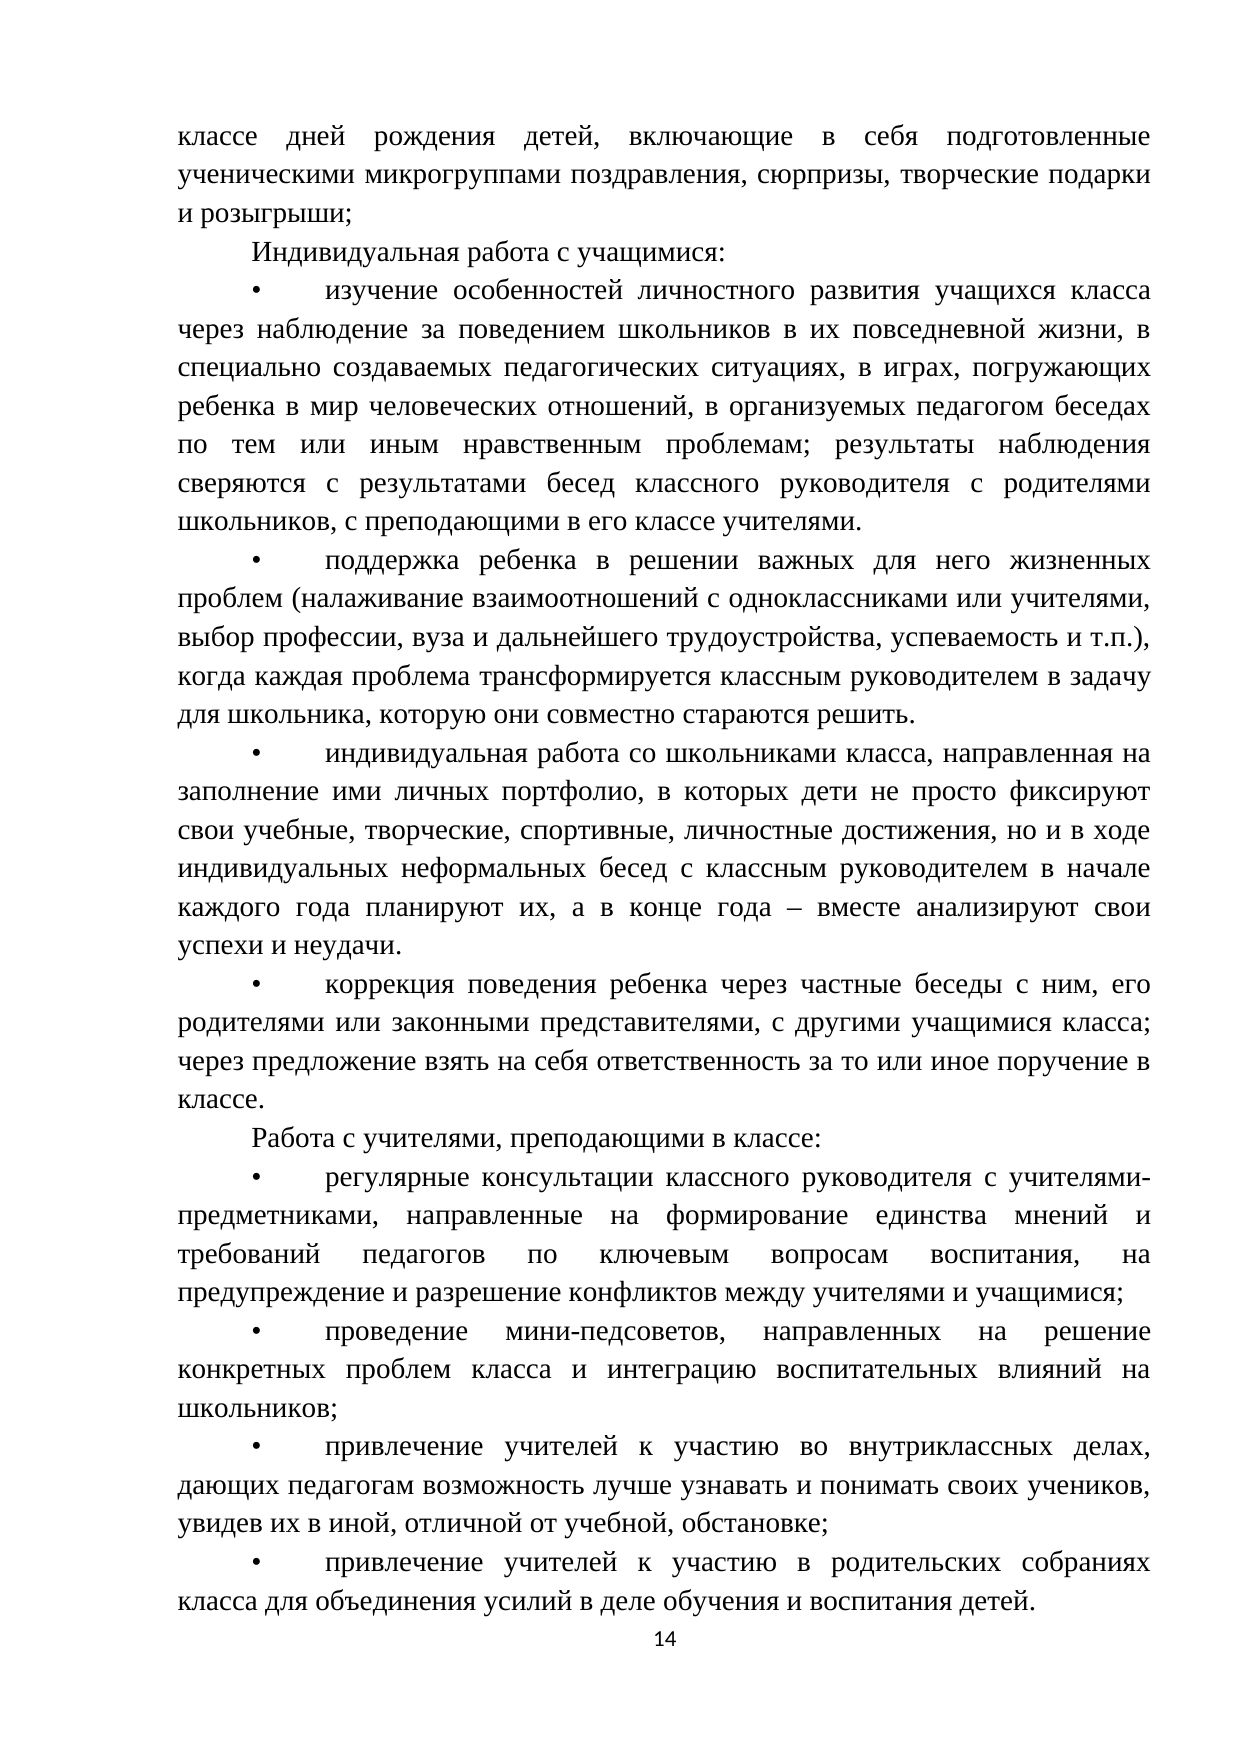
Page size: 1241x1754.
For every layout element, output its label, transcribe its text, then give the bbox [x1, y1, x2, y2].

text • проведение мини-педсоветов, направленных на решение конкретных проблем класса и интеграцию воспитательных влияний на школьников; [177, 1313, 1152, 1423]
text • привлечение учителей к участию в родительских собраниях класса для объединения усилий в деле обучения и воспитания детей. [177, 1544, 1152, 1616]
text Работа с учителями, преподающими в классе: [177, 1120, 1152, 1154]
text Индивидуальная работа с учащимися: [177, 234, 1152, 267]
text • поддержка ребенка в решении важных для него жизненных проблем (налаживание взаимоотношений с одноклассниками или учителями, выбор профессии, вуза и дальнейшего трудоустройства, успеваемость и т.п.), когда каждая проблема трансформируется классным руководителем в задачу для школьника, которую они совместно стараются решить. [177, 542, 1152, 730]
text • изучение особенностей личностного развития учащихся класса через наблюдение за поведением школьников в их повседневной жизни, в специально создаваемых педагогических ситуациях, в играх, погружающих ребенка в мир человеческих отношений, в организуемых педагогом беседах по тем или иным нравственным проблемам; результаты наблюдения сверяются с результатами бесед классного руководителя с родителями школьников, с преподающими в его классе учителями. [177, 272, 1152, 537]
text • привлечение учителей к участию во внутриклассных делах, дающих педагогам возможность лучше узнавать и понимать своих учеников, увидев их в иной, отличной от учебной, обстановке; [177, 1428, 1152, 1539]
text • регулярные консультации классного руководителя с учителями-предметниками, направленные на формирование единства мнений и требований педагогов по ключевым вопросам воспитания, на предупреждение и разрешение конфликтов между учителями и учащимися; [177, 1159, 1152, 1308]
text • коррекция поведения ребенка через частные беседы с ним, его родителями или законными представителями, с другими учащимися класса; через предложение взять на себя ответственность за то или иное поручение в классе. [177, 966, 1152, 1115]
text • индивидуальная работа со школьниками класса, направленная на заполнение ими личных портфолио, в которых дети не просто фиксируют свои учебные, творческие, спортивные, личностные достижения, но и в ходе индивидуальных неформальных бесед с классным руководителем в начале каждого года планируют их, а в конце года – вместе анализируют свои успехи и неудачи. [177, 735, 1152, 961]
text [177, 118, 1152, 229]
